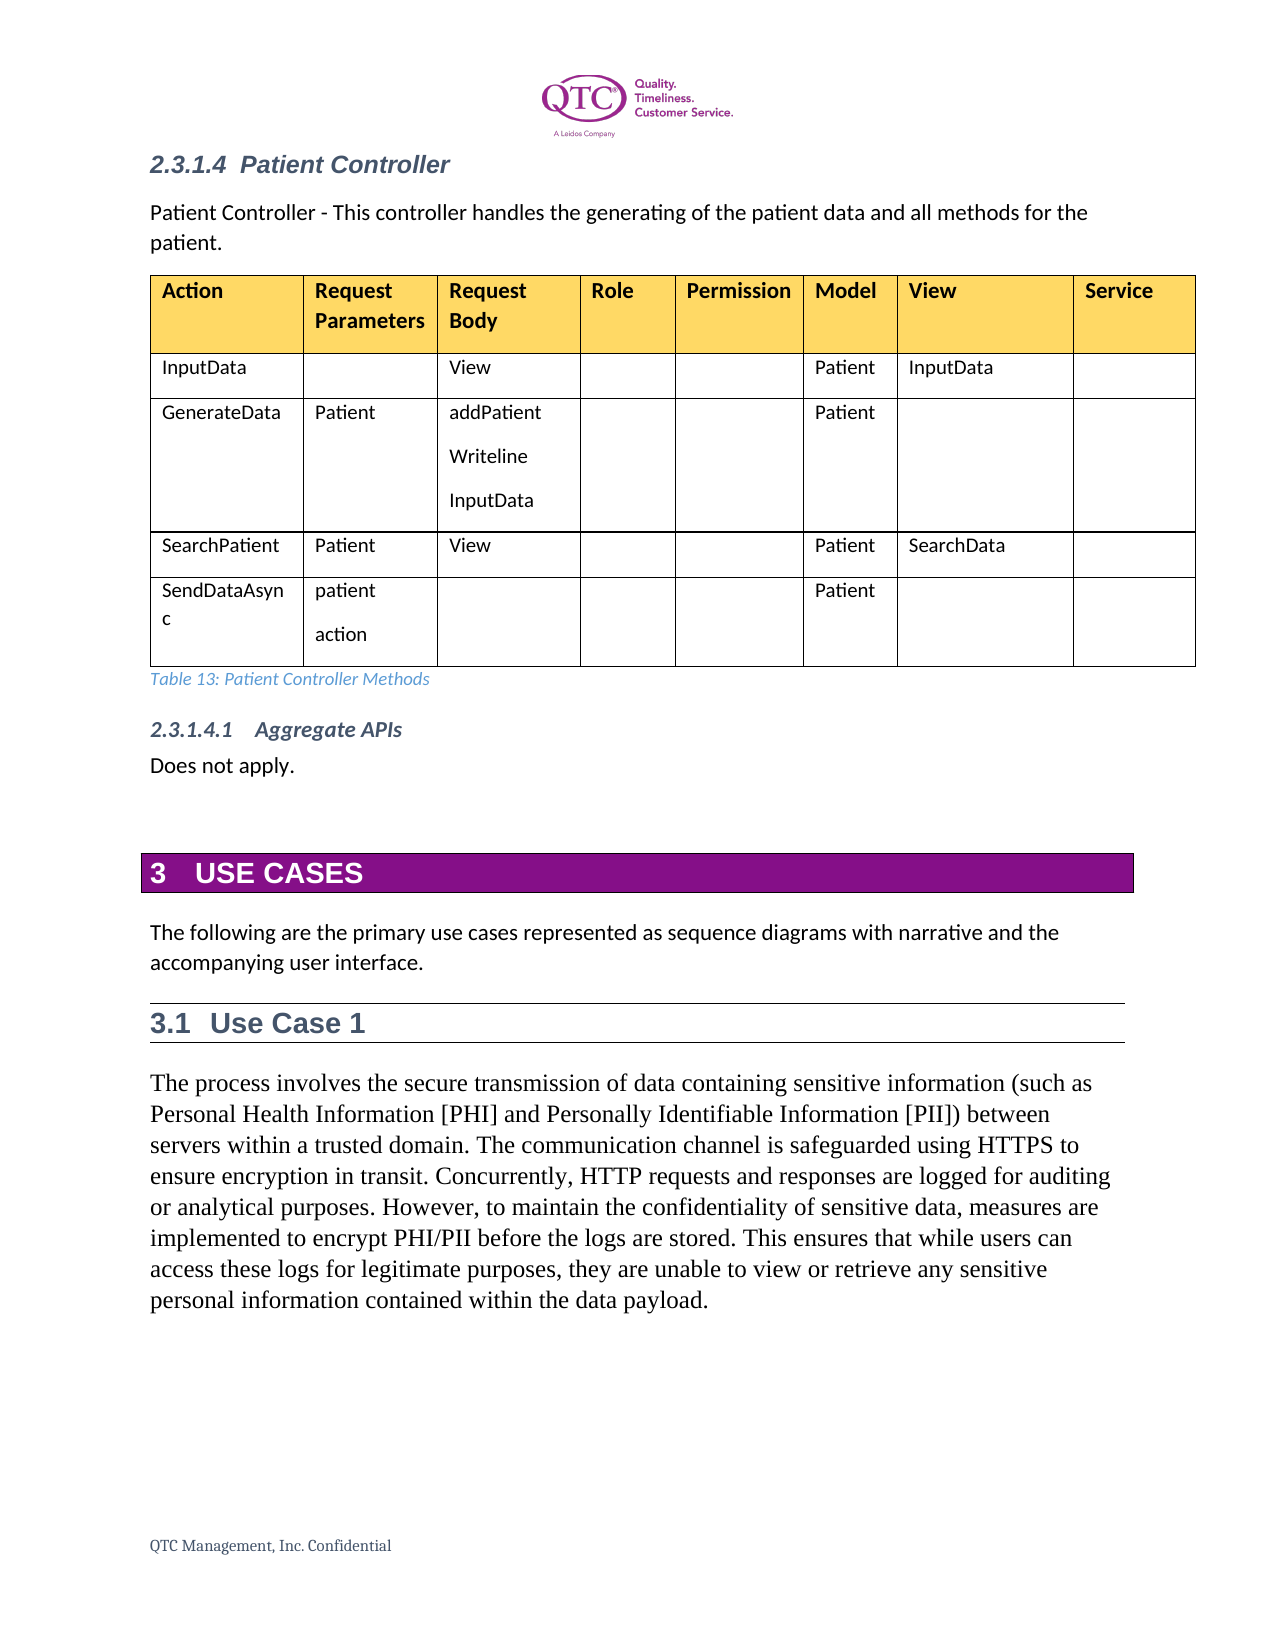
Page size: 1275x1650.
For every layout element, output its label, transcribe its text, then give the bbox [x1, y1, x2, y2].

text Does not apply. [150, 751, 1125, 779]
text The process involves the secure transmission of data containing sensitive information (such as Personal Health Information [PHI] and Personally Identifiable Information [PII]) between servers within a trusted domain. The communication channel is safeguarded using HTTPS to ensure encryption in transit. Concurrently, HTTP requests and responses are logged for auditing or analytical purposes. However, to maintain the confidentiality of sensitive data, measures are implemented to encrypt PHI/PII before the logs are stored. This ensures that while users can access these logs for legitimate purposes, they are unable to view or retrieve any sensitive personal information contained within the data payload. [150, 1068, 1125, 1314]
table_cell [898, 578, 1073, 666]
subtitle Aggregate APIs [150, 715, 1125, 743]
table_cell [581, 578, 675, 666]
table_cell SearchPatient [151, 533, 303, 577]
subtitle Use cases [142, 854, 1133, 892]
table_header View [898, 276, 1073, 353]
table_cell View [438, 533, 580, 577]
table_cell InputData [151, 354, 303, 398]
table_header Action [151, 276, 303, 353]
table_cell SearchData [898, 533, 1073, 577]
table_cell GenerateData [151, 399, 303, 531]
table_cell View [438, 354, 580, 398]
table_cell [581, 399, 675, 531]
table_cell addPatient Writeline InputData [438, 399, 580, 531]
list Patient Controller [150, 150, 1125, 179]
table_cell [438, 578, 580, 666]
table_cell [581, 533, 675, 577]
table_cell [676, 354, 803, 398]
table_cell [1074, 354, 1195, 398]
table_header Model [804, 276, 897, 353]
table_cell [676, 533, 803, 577]
table_cell patient action [304, 578, 437, 666]
table_header Request Parameters [304, 276, 437, 353]
table_cell [304, 354, 437, 398]
text Patient Controller - This controller handles the generating of the patient data and all methods for the patient. [150, 198, 1125, 256]
table_cell Patient [804, 578, 897, 666]
table_cell Patient [804, 399, 897, 531]
table_cell [1074, 399, 1195, 531]
table_cell [1074, 578, 1195, 666]
table_cell [581, 354, 675, 398]
table_cell SendDataAsync [151, 578, 303, 666]
text Table 13: Patient Controller Methods [150, 667, 1125, 690]
table_header Request Body [438, 276, 580, 353]
table_cell [676, 578, 803, 666]
table_cell Patient [804, 354, 897, 398]
picture [542, 75, 733, 138]
table_cell Patient [304, 399, 437, 531]
table_cell [1074, 533, 1195, 577]
table_cell Patient [304, 533, 437, 577]
table_cell InputData [898, 354, 1073, 398]
table_header Service [1074, 276, 1195, 353]
table_header Role [581, 276, 675, 353]
table_cell [676, 399, 803, 531]
subtitle Use Case 1 [150, 1004, 1125, 1042]
table_cell [898, 399, 1073, 531]
table_header Permission [676, 276, 803, 353]
text The following are the primary use cases represented as sequence diagrams with narrative and the accompanying user interface. [150, 918, 1125, 976]
table_cell Patient [804, 533, 897, 577]
